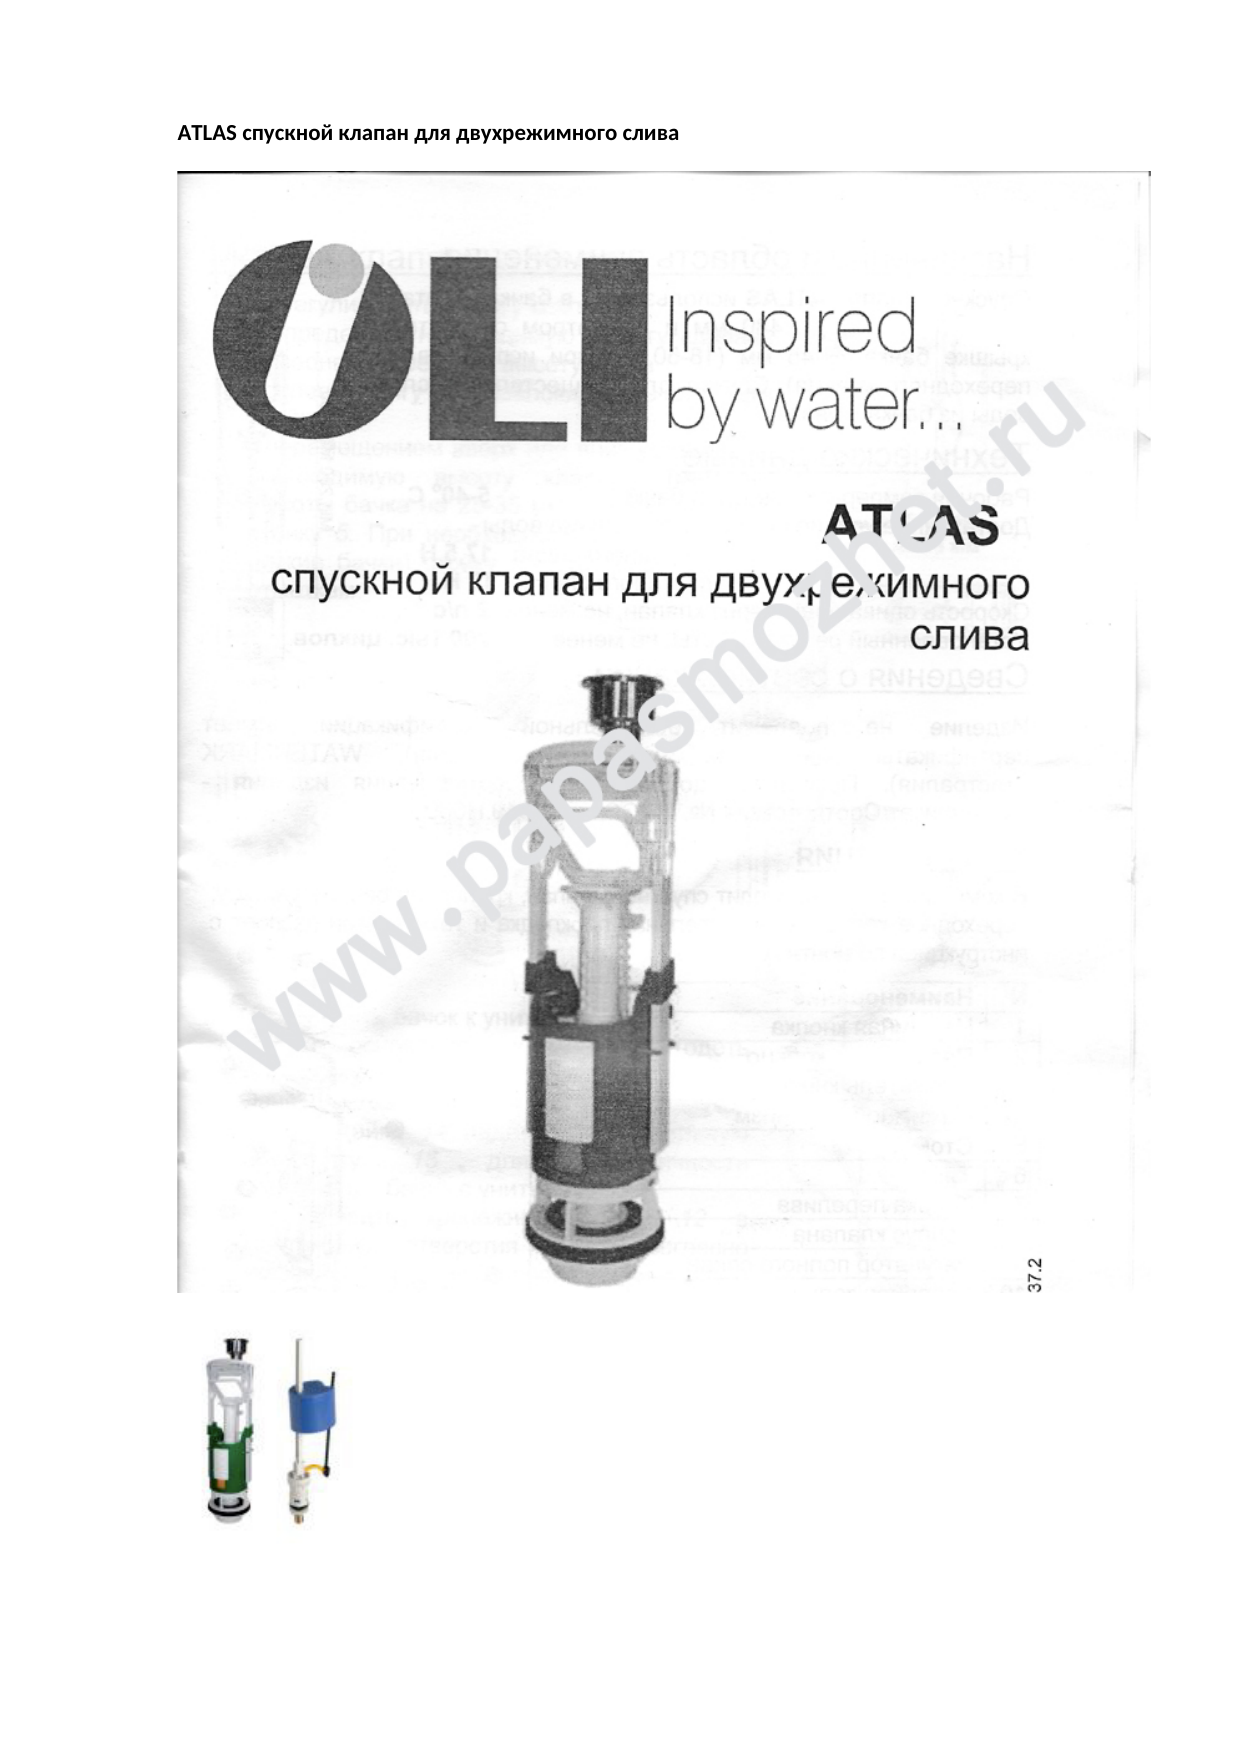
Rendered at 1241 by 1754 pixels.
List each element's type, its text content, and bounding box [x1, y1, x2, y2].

picture [177, 1318, 365, 1548]
picture [177, 171, 1151, 1293]
text ATLAS спускной клапан для двухрежимного слива [177, 118, 1152, 146]
